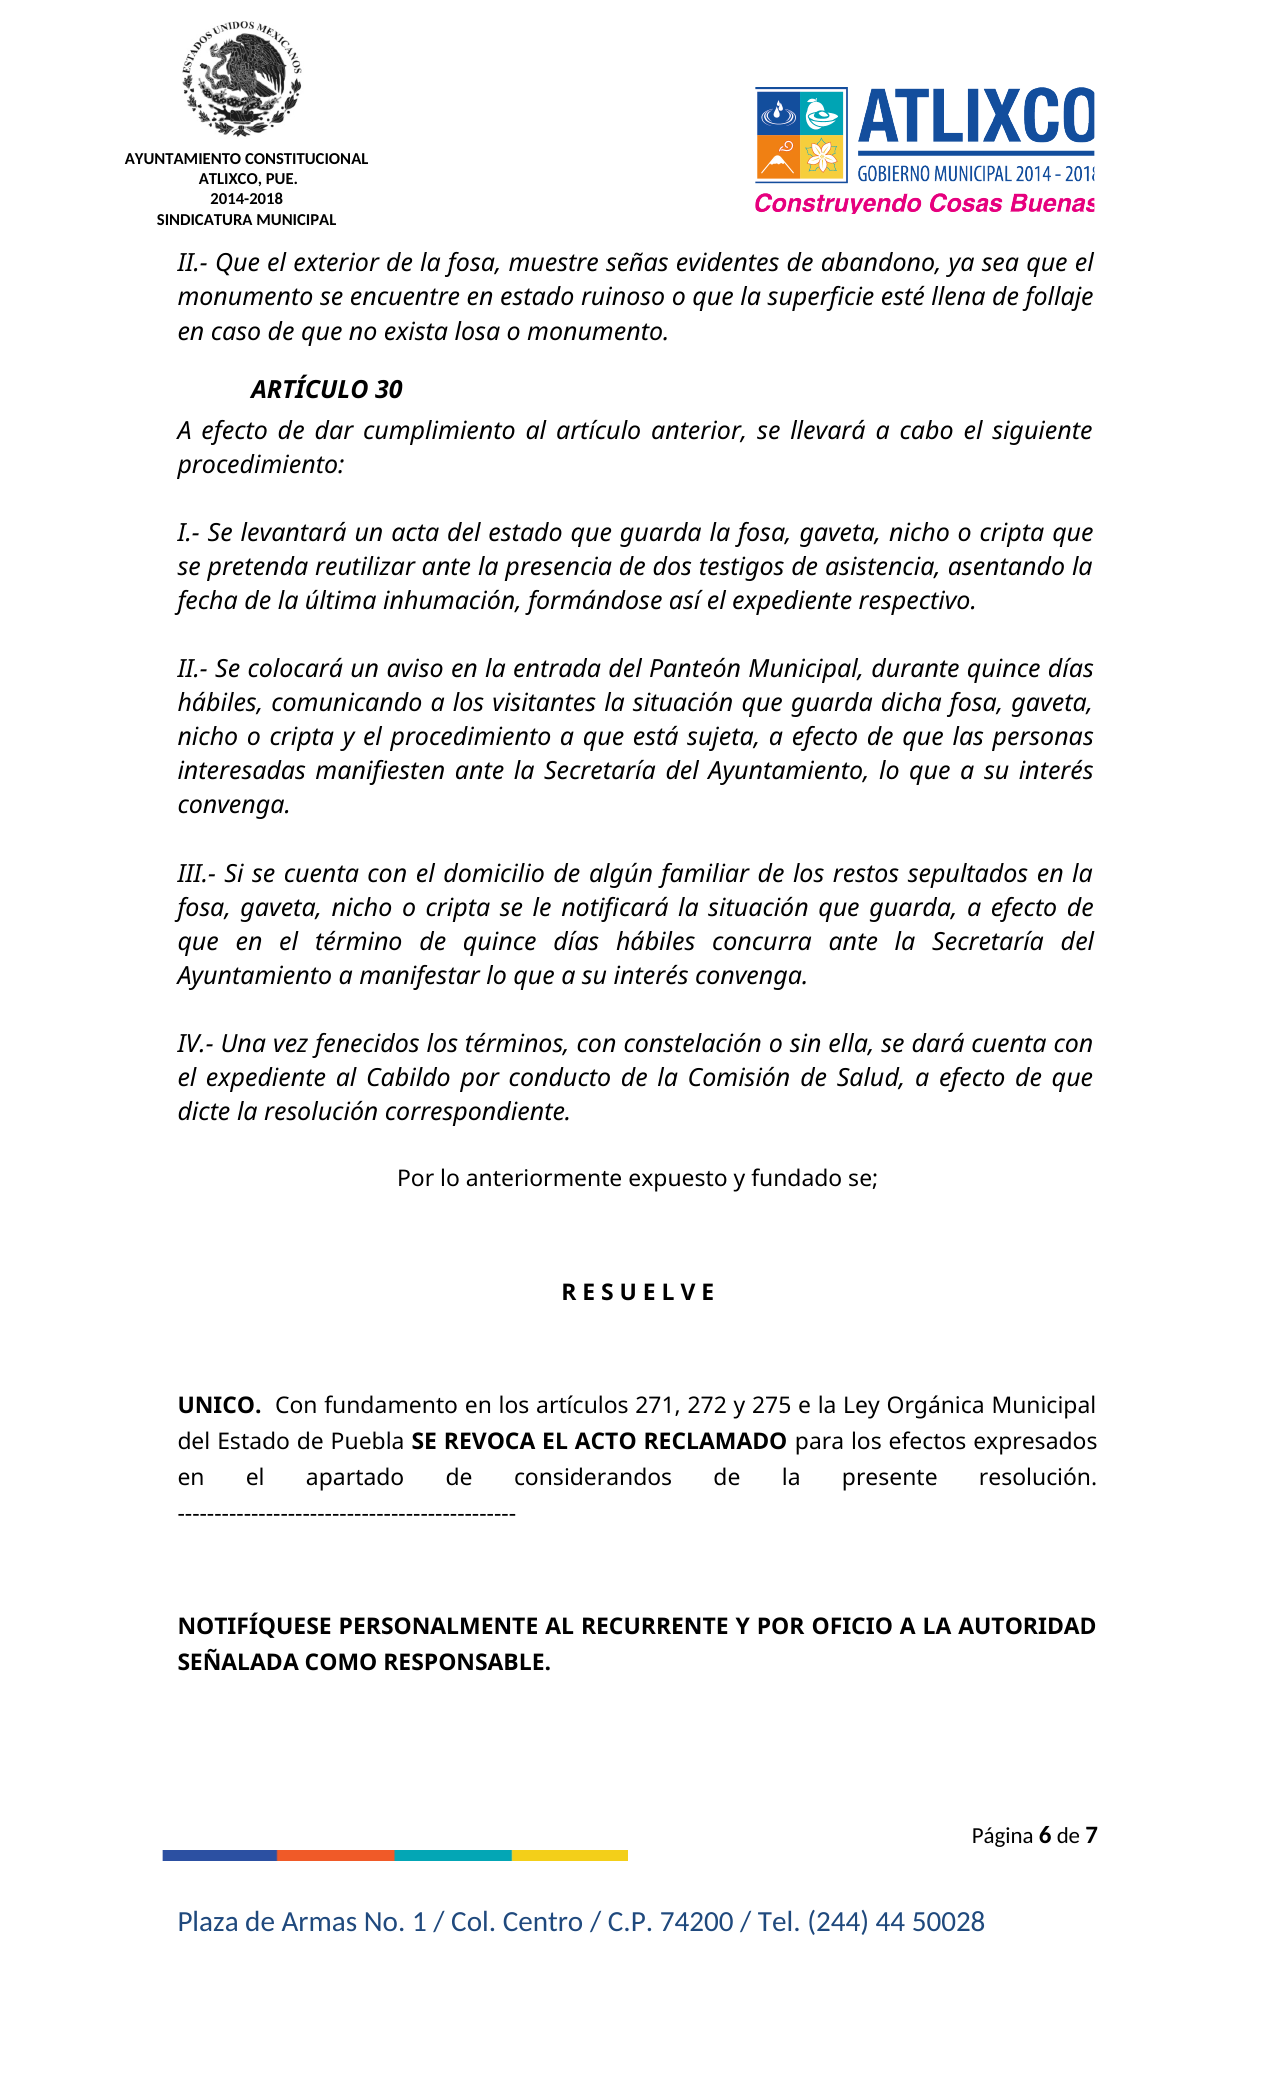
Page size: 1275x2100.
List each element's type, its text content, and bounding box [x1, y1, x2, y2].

text I.- Se levantará un acta del estado que guarda la fosa, gaveta, nicho o cripta que se pretenda reutilizar ante la presencia de dos testigos de asistencia, asentando la fecha de la última inhumación, formándose así el expediente respectivo. [177, 515, 1098, 617]
text IV.- Una vez fenecidos los términos, con constelación o sin ella, se dará cuenta con el expediente al Cabildo por conducto de la Comisión de Salud, a efecto de que dicte la resolución correspondiente. [177, 1026, 1098, 1128]
text Por lo anteriormente expuesto y fundado se; [177, 1162, 1098, 1193]
text II.- Se colocará un aviso en la entrada del Panteón Municipal, durante quince días hábiles, comunicando a los visitantes la situación que guarda dicha fosa, gaveta, nicho o cripta y el procedimiento a que está sujeta, a efecto de que las personas interesadas manifiesten ante la Secretaría del Ayuntamiento, lo que a su interés convenga. [177, 651, 1098, 821]
text A efecto de dar cumplimiento al artículo anterior, se llevará a cabo el siguiente procedimiento: [177, 412, 1098, 481]
text ARTÍCULO 30 [177, 372, 1098, 406]
picture [172, 12, 308, 144]
picture [162, 1850, 628, 1861]
text II.- Que el exterior de la fosa, muestre señas evidentes de abandono, ya sea que el monumento se encuentre en estado ruinoso o que la superficie esté llena de follaje en caso de que no exista losa o monumento. [177, 245, 1098, 347]
text III.- Si se cuenta con el domicilio de algún familiar de los restos sepultados en la fosa, gaveta, nicho o cripta se le notificará la situación que guarda, a efecto de que en el término de quince días hábiles concurra ante la Secretaría del Ayuntamiento a manifestar lo que a su interés convenga. [177, 855, 1098, 992]
text R E S U E L V E [177, 1275, 1098, 1307]
text NOTIFÍQUESE PERSONALMENTE AL RECURRENTE Y POR OFICIO A LA AUTORIDAD SEÑALADA COMO RESPONSABLE. [177, 1610, 1098, 1677]
picture [753, 87, 1095, 213]
text UNICO. Con fundamento en los artículos 271, 272 y 275 e la Ley Orgánica Municipal del Estado de Puebla SE REVOCA EL ACTO RECLAMADO para los efectos expresados en el apartado de considerandos de la presente resolución. ---------------------------------------------- [177, 1389, 1098, 1528]
